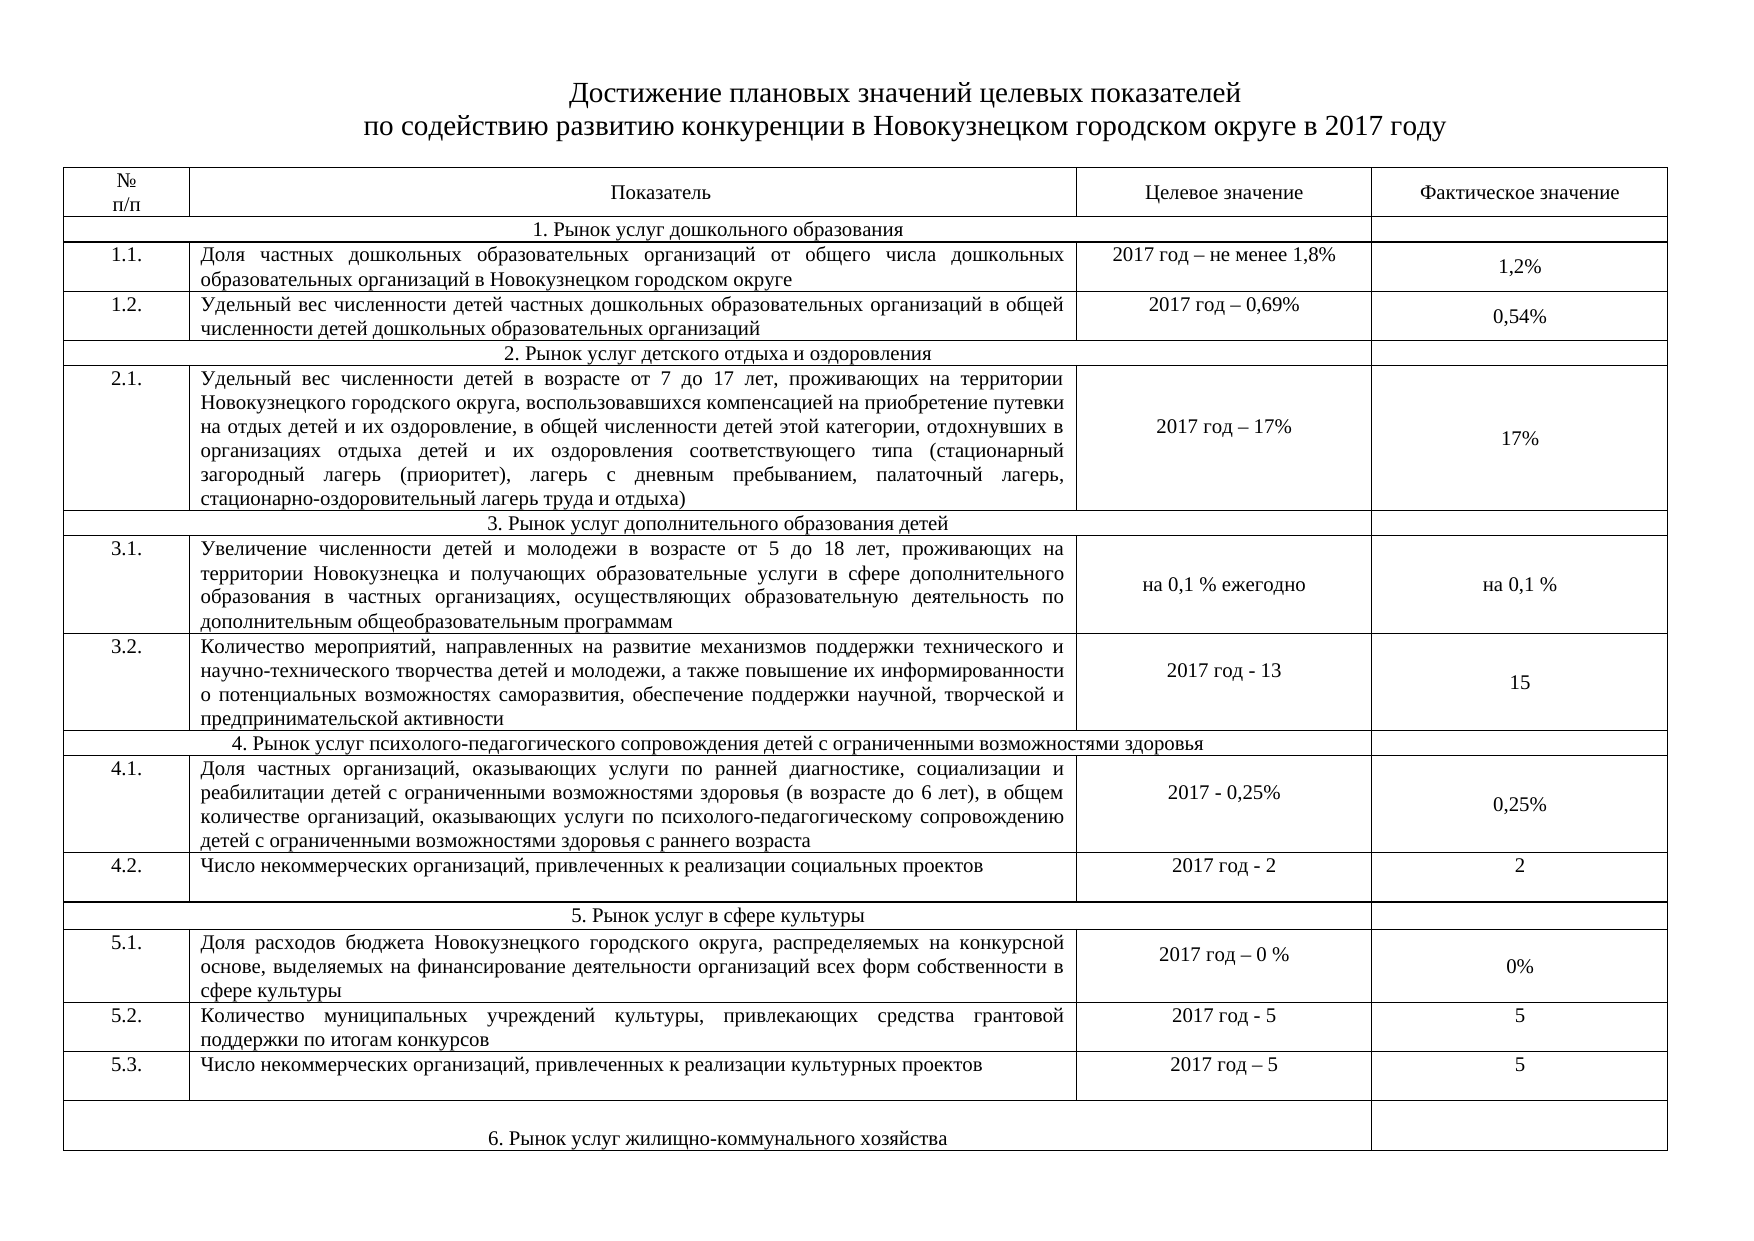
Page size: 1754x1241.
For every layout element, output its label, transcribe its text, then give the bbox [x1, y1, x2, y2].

table_cell 2017 год – не менее 1,8% [1077, 243, 1371, 291]
table_cell 5.3. [64, 1052, 189, 1100]
table_cell [1372, 1101, 1667, 1149]
table_cell 6. Рынок услуг жилищно-коммунального хозяйства [64, 1101, 1371, 1149]
table_cell Доля частных дошкольных образовательных организаций от общего числа дошкольных образовательных организаций в Новокузнецком городском округе [190, 243, 1076, 291]
table_cell 2017 год – 0,69% [1077, 292, 1371, 340]
table_cell 2017 - 0,25% [1077, 756, 1371, 852]
table_cell 2017 год – 17% [1077, 366, 1371, 510]
table_cell [1372, 731, 1667, 755]
table_cell 2017 год - 13 [1077, 634, 1371, 730]
table_cell 4. Рынок услуг психолого-педагогического сопровождения детей с ограниченными возможностями здоровья [64, 731, 1371, 755]
table_cell 3. Рынок услуг дополнительного образования детей [64, 511, 1371, 535]
table_cell Удельный вес численности детей в возрасте от 7 до 17 лет, проживающих на территории Новокузнецкого городского округа, воспользовавшихся компенсацией на приобретение путевки на отдых детей и их оздоровление, в общей численности детей этой категории, отдохнувших в организациях отдыха детей и их оздоровления соответствующего типа (стационарный загородный лагерь (приоритет), лагерь с дневным пребыванием, палаточный лагерь, стационарно-оздоровительный лагерь труда и отдыха) [190, 366, 1076, 510]
table_cell [1372, 217, 1667, 241]
table_cell 0% [1372, 930, 1667, 1002]
table_cell Доля частных организаций, оказывающих услуги по ранней диагностике, социализации и реабилитации детей с ограниченными возможностями здоровья (в возрасте до 6 лет), в общем количестве организаций, оказывающих услуги по психолого-педагогическому сопровождению детей с ограниченными возможностями здоровья с раннего возраста [190, 756, 1076, 852]
table_cell Доля расходов бюджета Новокузнецкого городского округа, распределяемых на конкурсной основе, выделяемых на финансирование деятельности организаций всех форм собственности в сфере культуры [190, 930, 1076, 1002]
table_cell 1.1. [64, 243, 189, 291]
table_cell 5 [1372, 1003, 1667, 1051]
table_cell 2.1. [64, 366, 189, 510]
table_header Фактическое значение [1372, 168, 1667, 216]
table_cell 17% [1372, 366, 1667, 510]
table_cell Количество муниципальных учреждений культуры, привлекающих средства грантовой поддержки по итогам конкурсов [190, 1003, 1076, 1051]
table_cell 2017 год - 5 [1077, 1003, 1371, 1051]
table_cell 15 [1372, 634, 1667, 730]
table_cell Число некоммерческих организаций, привлеченных к реализации культурных проектов [190, 1052, 1076, 1100]
table_header № п/п [64, 168, 189, 216]
table_cell 1. Рынок услуг дошкольного образования [64, 217, 1371, 241]
table_cell 5. Рынок услуг в сфере культуры [64, 903, 1371, 929]
text по содействию развитию конкуренции в Новокузнецком городском округе в 2017 году [75, 108, 1679, 142]
table_cell на 0,1 % [1372, 536, 1667, 633]
table_cell Количество мероприятий, направленных на развитие механизмов поддержки технического и научно-технического творчества детей и молодежи, а также повышение их информированности о потенциальных возможностях саморазвития, обеспечение поддержки научной, творческой и предпринимательской активности [190, 634, 1076, 730]
table_cell Увеличение численности детей и молодежи в возрасте от 5 до 18 лет, проживающих на территории Новокузнецка и получающих образовательные услуги в сфере дополнительного образования в частных организациях, осуществляющих образовательную деятельность по дополнительным общеобразовательным программам [190, 536, 1076, 633]
table_cell 0,54% [1372, 292, 1667, 340]
table_cell 4.2. [64, 853, 189, 901]
table_cell 2017 год – 5 [1077, 1052, 1371, 1100]
table_cell 1.2. [64, 292, 189, 340]
table_header Показатель [190, 168, 1076, 216]
table_header Целевое значение [1077, 168, 1371, 216]
table_cell [1372, 511, 1667, 535]
table_cell Число некоммерческих организаций, привлеченных к реализации социальных проектов [190, 853, 1076, 901]
table_cell 0,25% [1372, 756, 1667, 852]
text Достижение плановых значений целевых показателей [75, 75, 1679, 108]
table_cell 2017 год - 2 [1077, 853, 1371, 901]
table_cell [1372, 341, 1667, 365]
table_cell 2. Рынок услуг детского отдыха и оздоровления [64, 341, 1371, 365]
table_cell 4.1. [64, 756, 189, 852]
table_cell 3.1. [64, 536, 189, 633]
table_cell 1,2% [1372, 243, 1667, 291]
table_cell 5.1. [64, 930, 189, 1002]
table_cell Удельный вес численности детей частных дошкольных образовательных организаций в общей численности детей дошкольных образовательных организаций [190, 292, 1076, 340]
table_cell 5 [1372, 1052, 1667, 1100]
table_cell на 0,1 % ежегодно [1077, 536, 1371, 633]
table_cell 3.2. [64, 634, 189, 730]
table_cell 5.2. [64, 1003, 189, 1051]
table_cell [1372, 903, 1667, 929]
table_cell 2 [1372, 853, 1667, 901]
table_cell 2017 год – 0 % [1077, 930, 1371, 1002]
